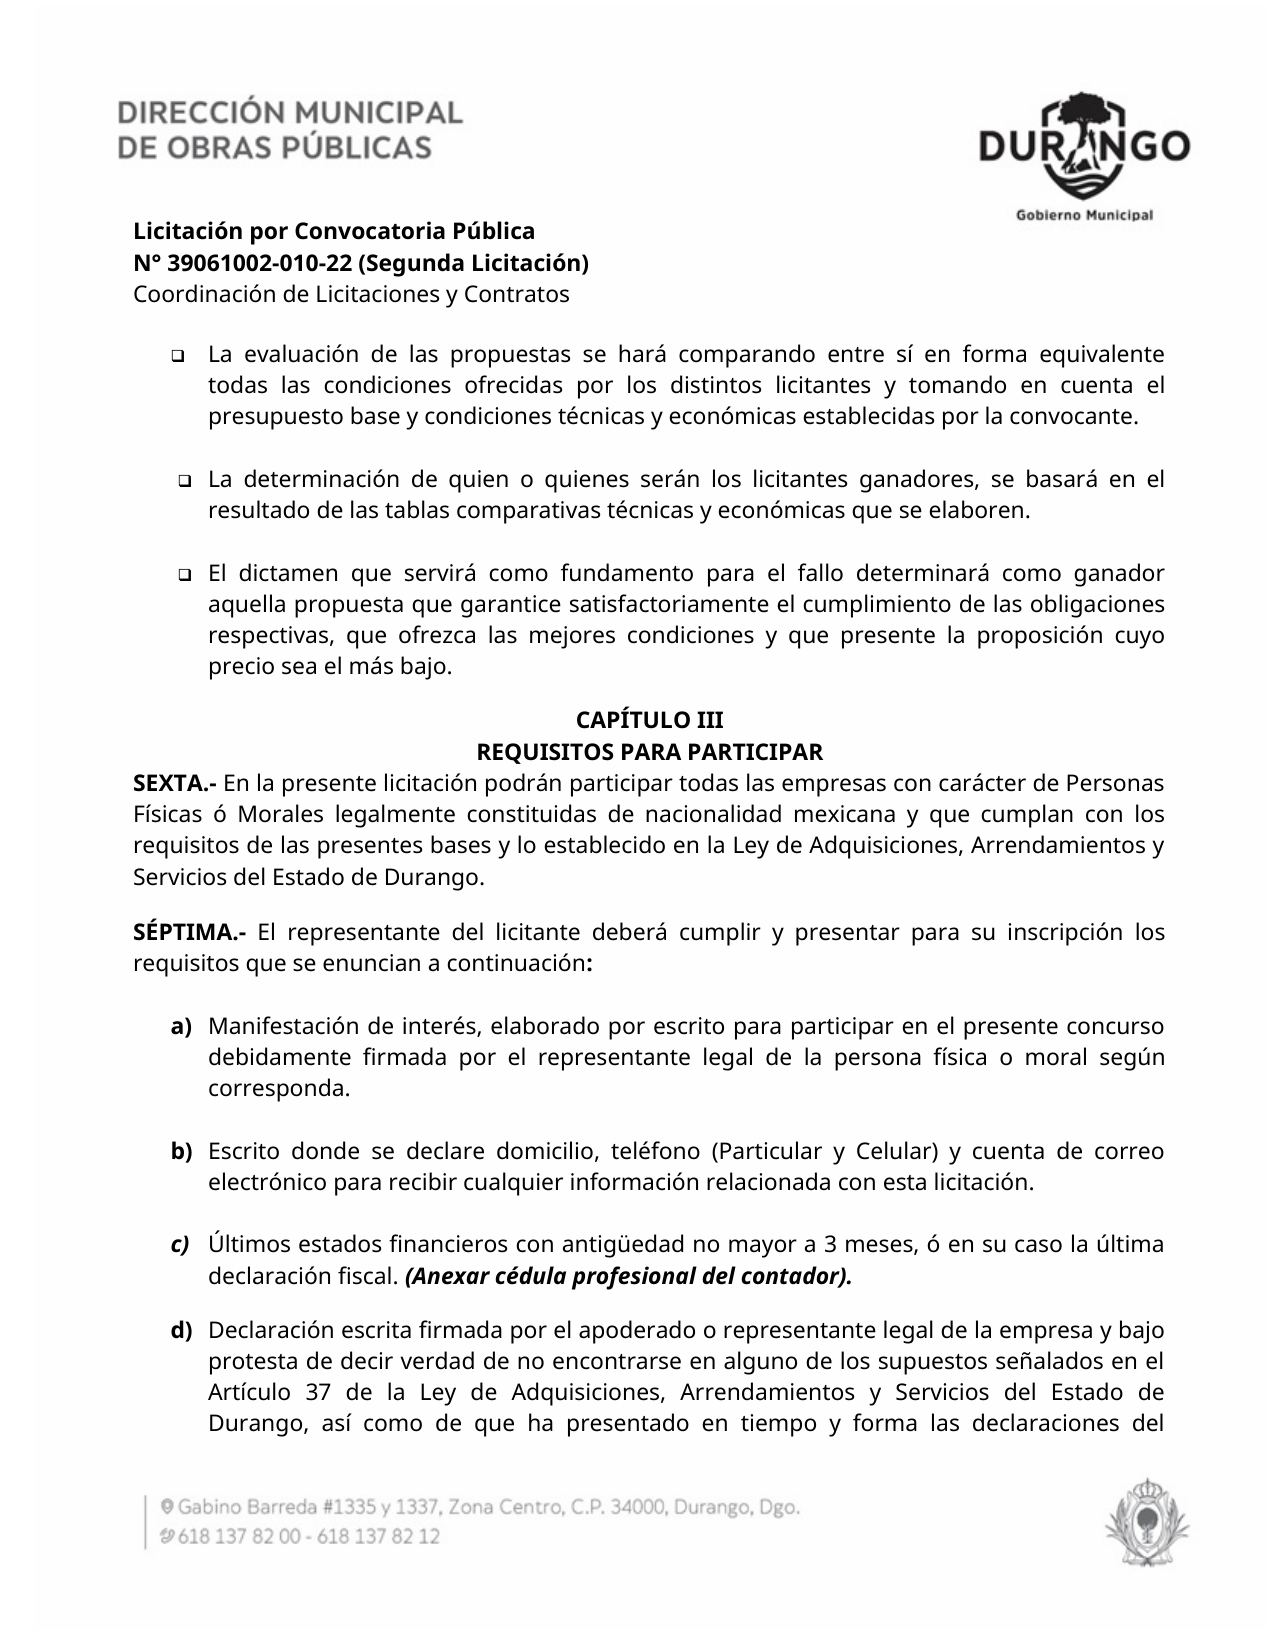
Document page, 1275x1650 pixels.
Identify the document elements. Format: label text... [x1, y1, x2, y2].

text SEXTA.- En la presente licitación podrán participar todas las empresas con carácter de Personas Físicas ó Morales legalmente constituidas de nacionalidad mexicana y que cumplan con los requisitos de las presentes bases y lo establecido en de Adquisiciones, Arrendamientos y Servicios del Estado de Durango. [133, 767, 1166, 892]
text CAPÍTULO III [133, 704, 1166, 736]
list La evaluación de las propuestas se hará comparando entre sí en forma equivalente todas las condiciones ofrecidas por los distintos licitantes y tomando en cuenta el presupuesto base y condiciones técnicas y económicas establecidas por la convocante. [170, 338, 1166, 432]
text REQUISITOS PARA PARTICIPAR [133, 736, 1166, 767]
picture [34, 6, 1267, 1630]
list La determinación de quien o quienes serán los licitantes ganadores, se basará en el resultado de las tablas comparativas técnicas y económicas que se elaboren. [177, 463, 1166, 525]
list Manifestación de interés, elaborado por escrito para participar en el presente concurso debidamente firmada por el representante legal de la persona física o moral según corresponda. [170, 1009, 1166, 1103]
text SÉPTIMA.- El representante del licitante deberá cumplir y presentar para su inscripción los requisitos que se enuncian a continuación: [133, 916, 1166, 978]
list El dictamen que servirá como fundamento para el fallo determinará como ganador aquella propuesta que garantice satisfactoriamente el cumplimiento de las obligaciones respectivas, que ofrezca las mejores condiciones y que presente la proposición cuyo precio sea el más bajo. [177, 557, 1166, 682]
list Últimos estados financieros con antigüedad no mayor a 3 meses, ó en su caso la última declaración fiscal. (Anexar cédula profesional del contador). [170, 1228, 1166, 1291]
list Escrito donde se declare domicilio, teléfono (Particular y Celular) y cuenta de correo electrónico para recibir cualquier información relacionada con esta licitación. [170, 1134, 1166, 1197]
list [170, 1313, 1166, 1438]
